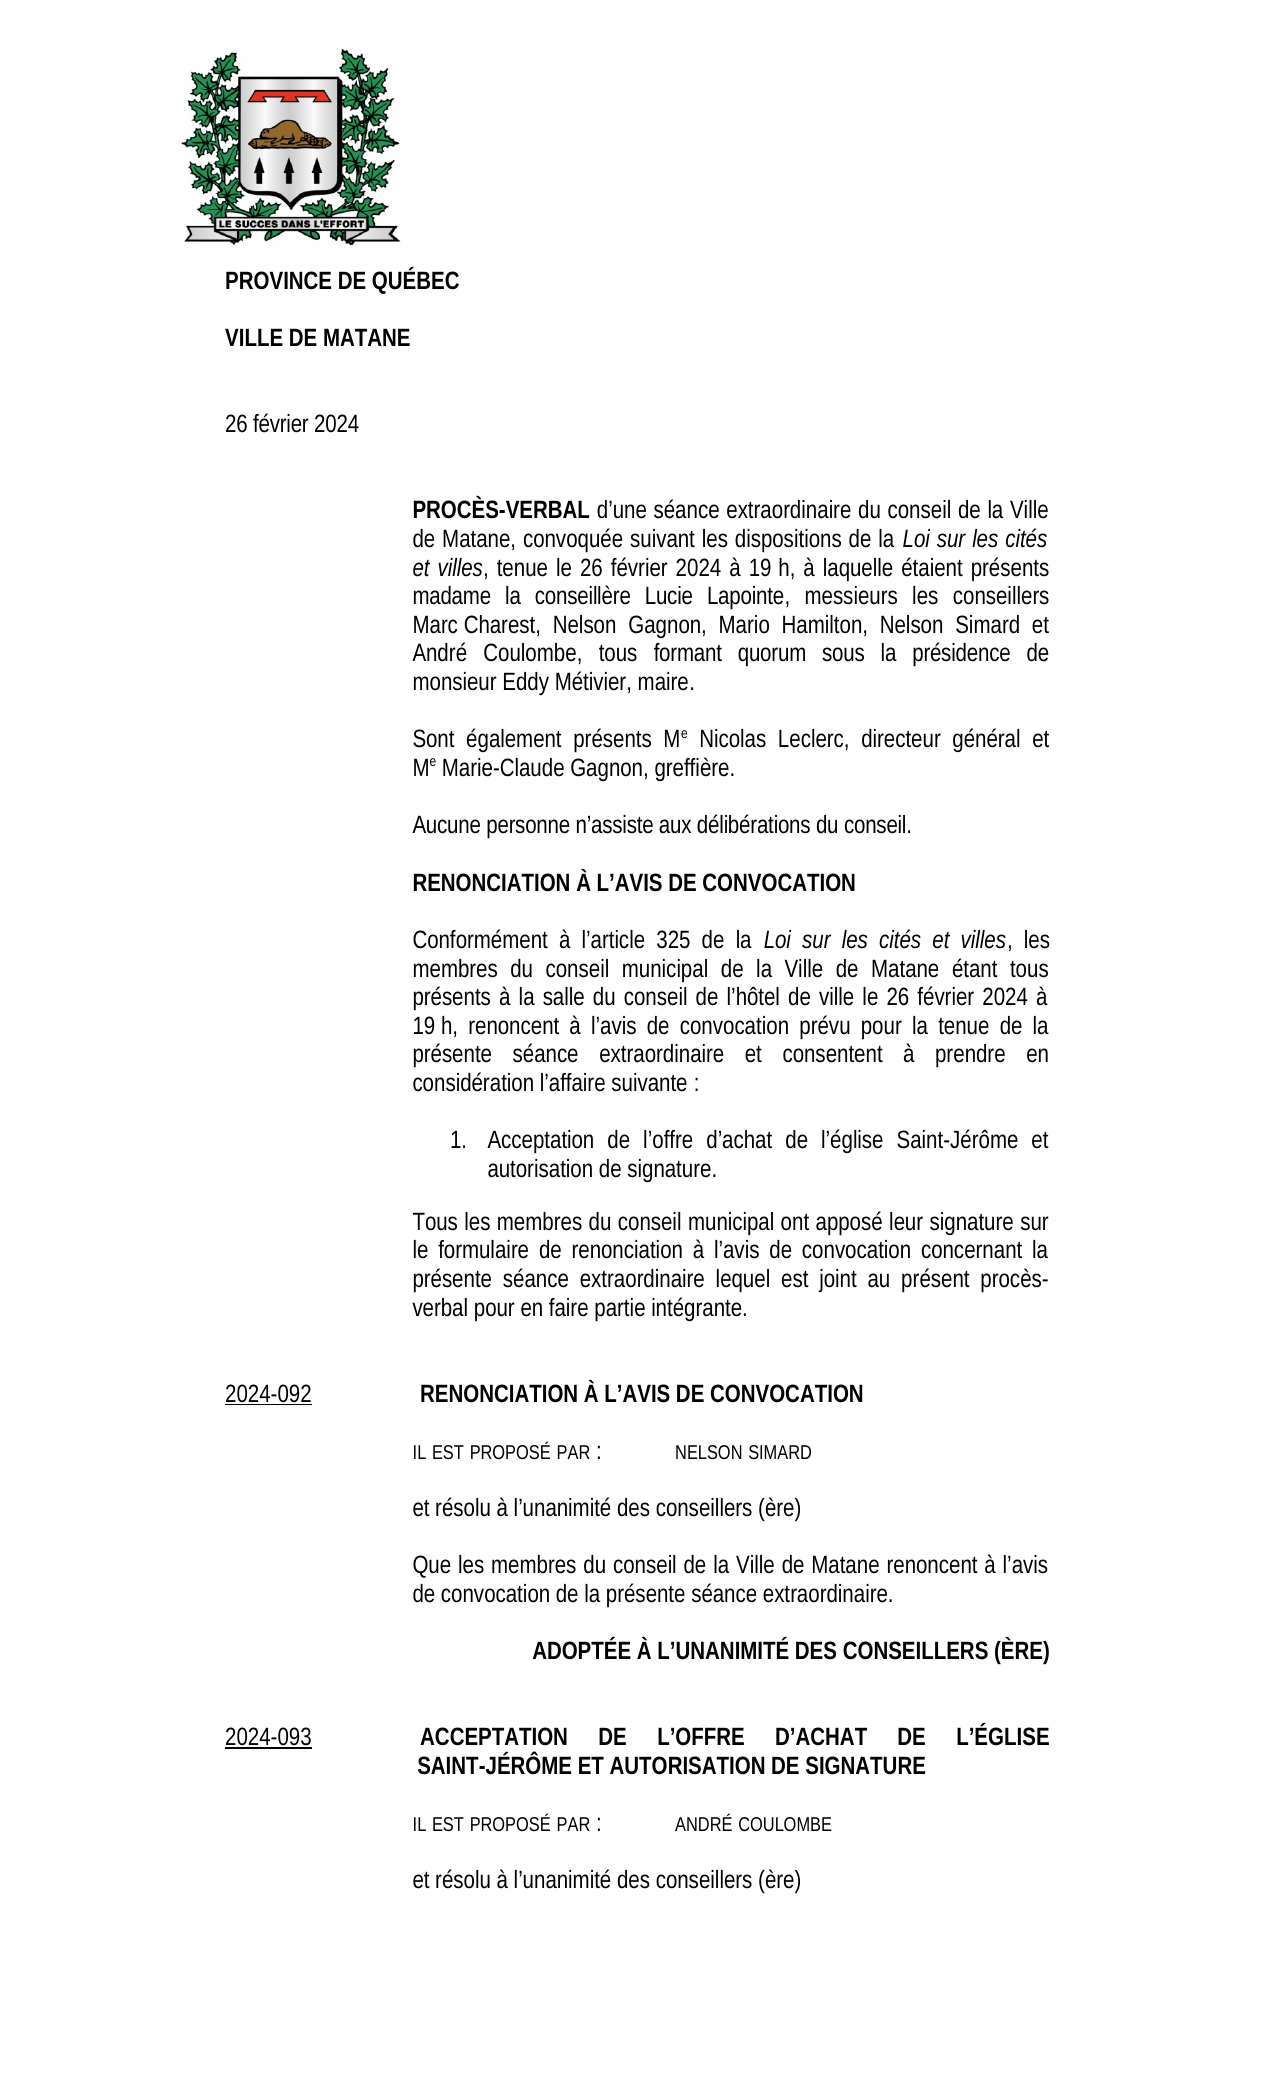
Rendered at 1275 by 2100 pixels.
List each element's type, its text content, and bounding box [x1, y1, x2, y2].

text il est proposé par : [412, 1436, 1050, 1464]
list Conformément à l’article 325 de la Loi sur les cités et villes, les membres du conseil municipal de la Ville de Matane étant tous présents à la salle du conseil de l’hôtel de ville le 26 février 2024 à 19 h, renoncent à l’avis de convocation prévu pour la tenue de la présente séance extraordinaire et consentent à prendre en considération l’affaire suivante : [412, 925, 1050, 1097]
text Sont également présents Me Nicolas Leclerc, directeur général et Me Marie-Claude Gagnon, greffière. [412, 724, 1050, 782]
text 26 février 2024 [225, 409, 1052, 438]
text Aucune personne n’assiste aux délibérations du conseil. [412, 810, 1050, 839]
picture [168, 38, 412, 249]
text Que les membres du conseil de la Ville de Matane renoncent à l’avis de convocation de la présente séance extraordinaire. [412, 1550, 1050, 1608]
list Acceptation de l’offre d’achat de l’église Saint-Jérôme et autorisation de signature. [450, 1125, 1050, 1183]
text 2024-092 RENONCIATION À L’AVIS DE CONVOCATION [225, 1378, 1050, 1407]
text Tous les membres du conseil municipal ont apposé leur signature sur le formulaire de renonciation à l’avis de convocation concernant la présente séance extraordinaire lequel est joint au présent procès-verbal pour en faire partie intégrante. [412, 1207, 1050, 1321]
text et résolu à l’unanimité des conseillers (ère) [412, 1866, 1050, 1894]
text il est proposé par : [412, 1808, 1050, 1837]
text PROVINCE DE QUÉBEC [225, 266, 1050, 295]
list RENONCIATION À L’AVIS DE CONVOCATION [412, 868, 1050, 896]
text VILLE DE MATANE [225, 323, 1050, 352]
text 2024-093 ACCEPTATION DE L’OFFRE D’ACHAT DE L’ÉGLISE SAINT-JÉRÔME ET AUTORISATION DE SIGNATURE [225, 1722, 1050, 1779]
text et résolu à l’unanimité des conseillers (ère) [412, 1493, 1050, 1522]
text ADOPTÉE À L’UNANIMITÉ DES CONSEILLERS (ÈRE) [402, 1636, 1050, 1665]
text PROCÈS-VERBAL d’une séance extraordinaire du conseil de la Ville de Matane, convoquée suivant les dispositions de la Loi sur les cités et villes, tenue le 26 février 2024 à 19 h, à laquelle étaient présents madame la conseillère Lucie Lapointe, messieurs les conseillers Marc Charest, Nelson Gagnon, Mario Hamilton, Nelson Simard et André Coulombe, tous formant quorum sous la présidence de monsieur Eddy Métivier, maire. [412, 495, 1050, 696]
